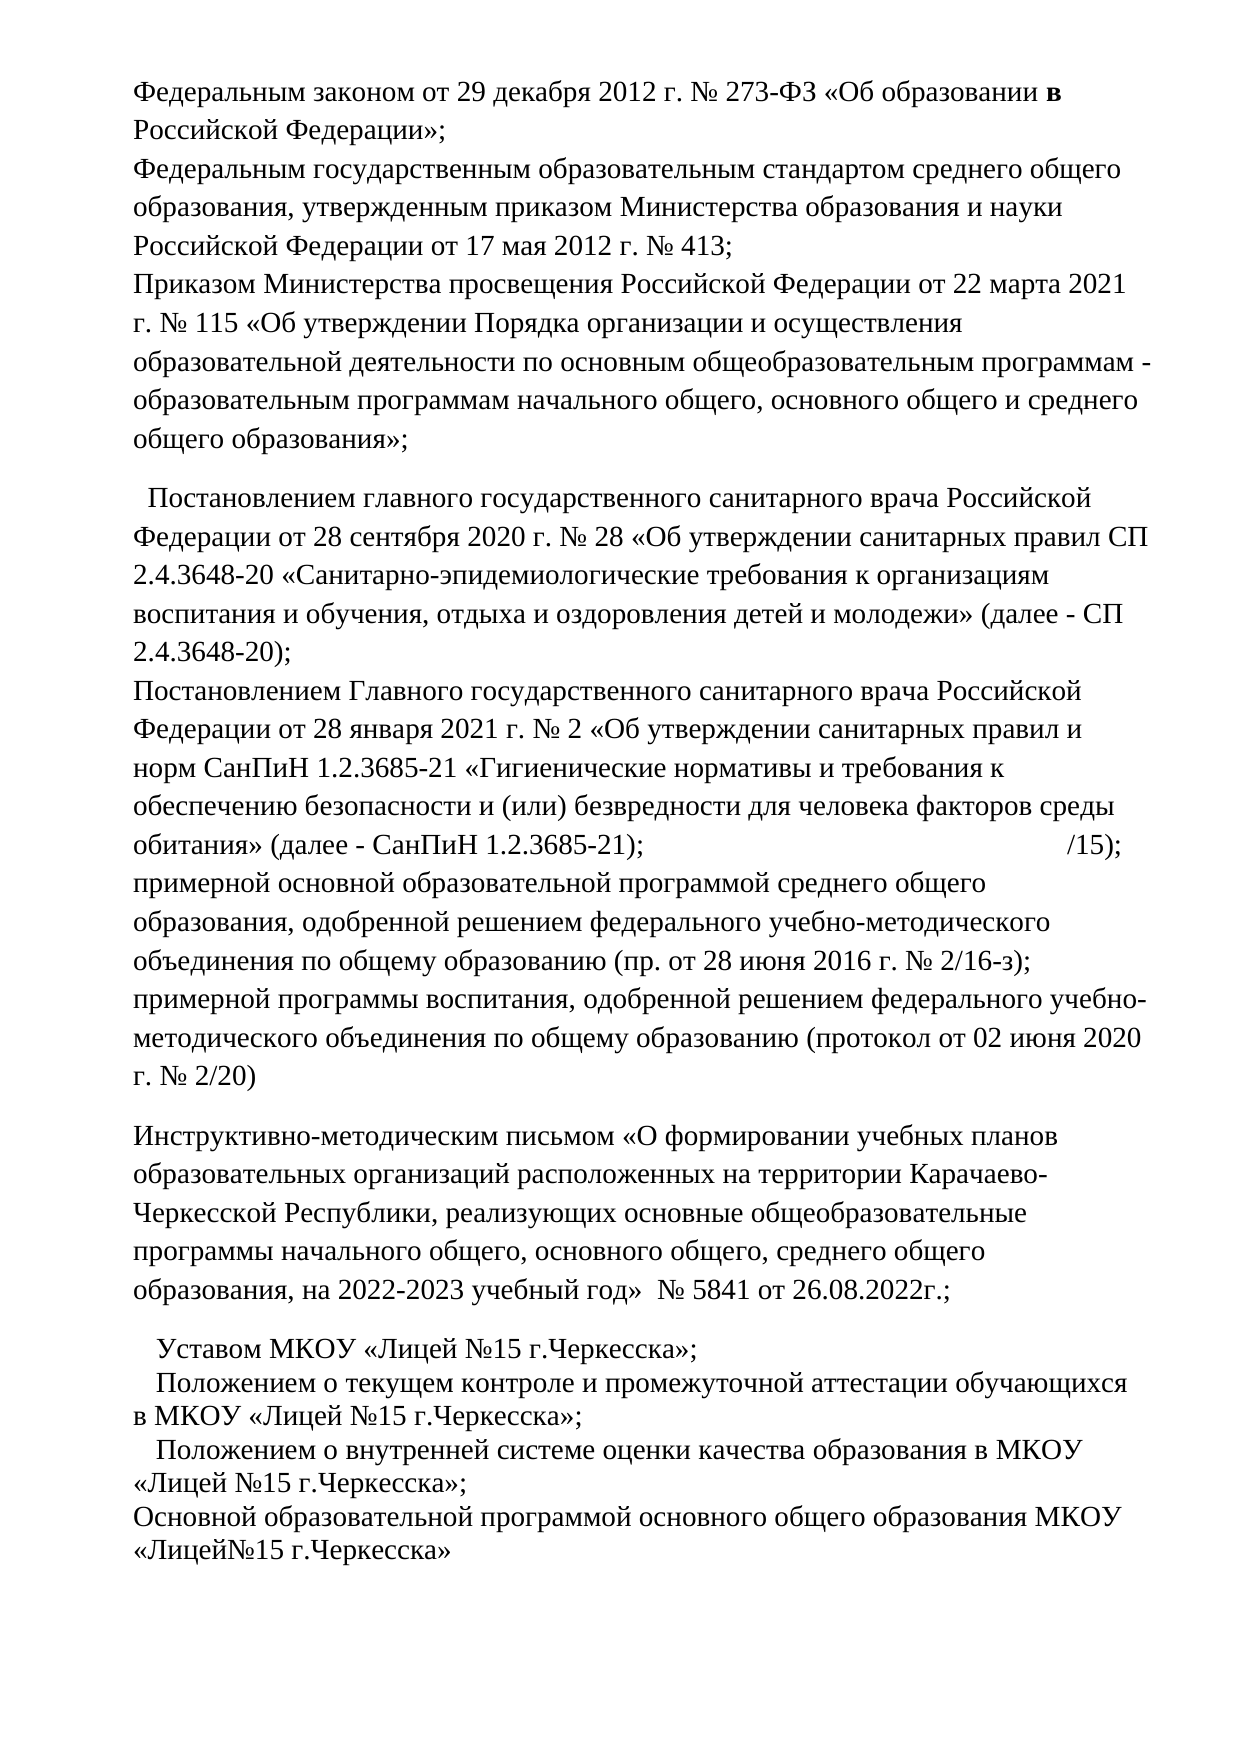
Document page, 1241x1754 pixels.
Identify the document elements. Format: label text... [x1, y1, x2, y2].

text Уставом МКОУ «Лицей №15 г.Черкесска»; [133, 1331, 1152, 1365]
text Федеральным законом от 29 декабря 2012 г. № 273-ФЗ «Об образовании в Российской Федерации»; Федеральным государственным образовательным стандартом среднего общего образования, утвержденным приказом Министерства образования и науки Российской Федерации от 17 мая 2012 г. № 413; Приказом Министерства просвещения Российской Федерации от 22 марта 2021 г. № 115 «Об утверждении Порядка организации и осуществления образовательной деятельности по основным общеобразовательным программам - образовательным программам начального общего, основного общего и среднего общего образования»; [133, 74, 1152, 454]
text Положением о внутренней системе оценки качества образования в МКОУ «Лицей №15 г.Черкесска»; [133, 1432, 1152, 1499]
text Положением о текущем контроле и промежуточной аттестации обучающихся в МКОУ «Лицей №15 г.Черкесска»; [133, 1365, 1152, 1432]
text Основной образовательной программой основного общего образования МКОУ «Лицей№15 г.Черкесска» [133, 1499, 1152, 1566]
text Постановлением главного государственного санитарного врача Российской Федерации от 28 сентября 2020 г. № 28 «Об утверждении санитарных правил СП 2.4.3648-20 «Санитарно-эпидемиологические требования к организациям воспитания и обучения, отдыха и оздоровления детей и молодежи» (далее - СП 2.4.3648-20); Постановлением Главного государственного санитарного врача Российской Федерации от 28 января 2021 г. № 2 «Об утверждении санитарных правил и норм СанПиН 1.2.3685-21 «Гигиенические нормативы и требования к обеспечению безопасности и (или) безвредности для человека факторов среды обитания» (далее - СанПиН 1.2.3685-21); /15); примерной основной образовательной программой среднего общего образования, одобренной решением федерального учебно-методического объединения по общему образованию (пр. от 28 июня 2016 г. № 2/16-з); примерной программы воспитания, одобренной решением федерального учебно-методического объединения по общему образованию (протокол от 02 июня 2020 г. № 2/20) [133, 480, 1152, 1092]
text Инструктивно-методическим письмом «О формировании учебных планов образовательных организаций расположенных на территории Карачаево-Черкесской Республики, реализующих основные общеобразовательные программы начального общего, основного общего, среднего общего образования, на 2022-2023 учебный год» № 5841 от 26.08.2022г.; [133, 1118, 1152, 1305]
